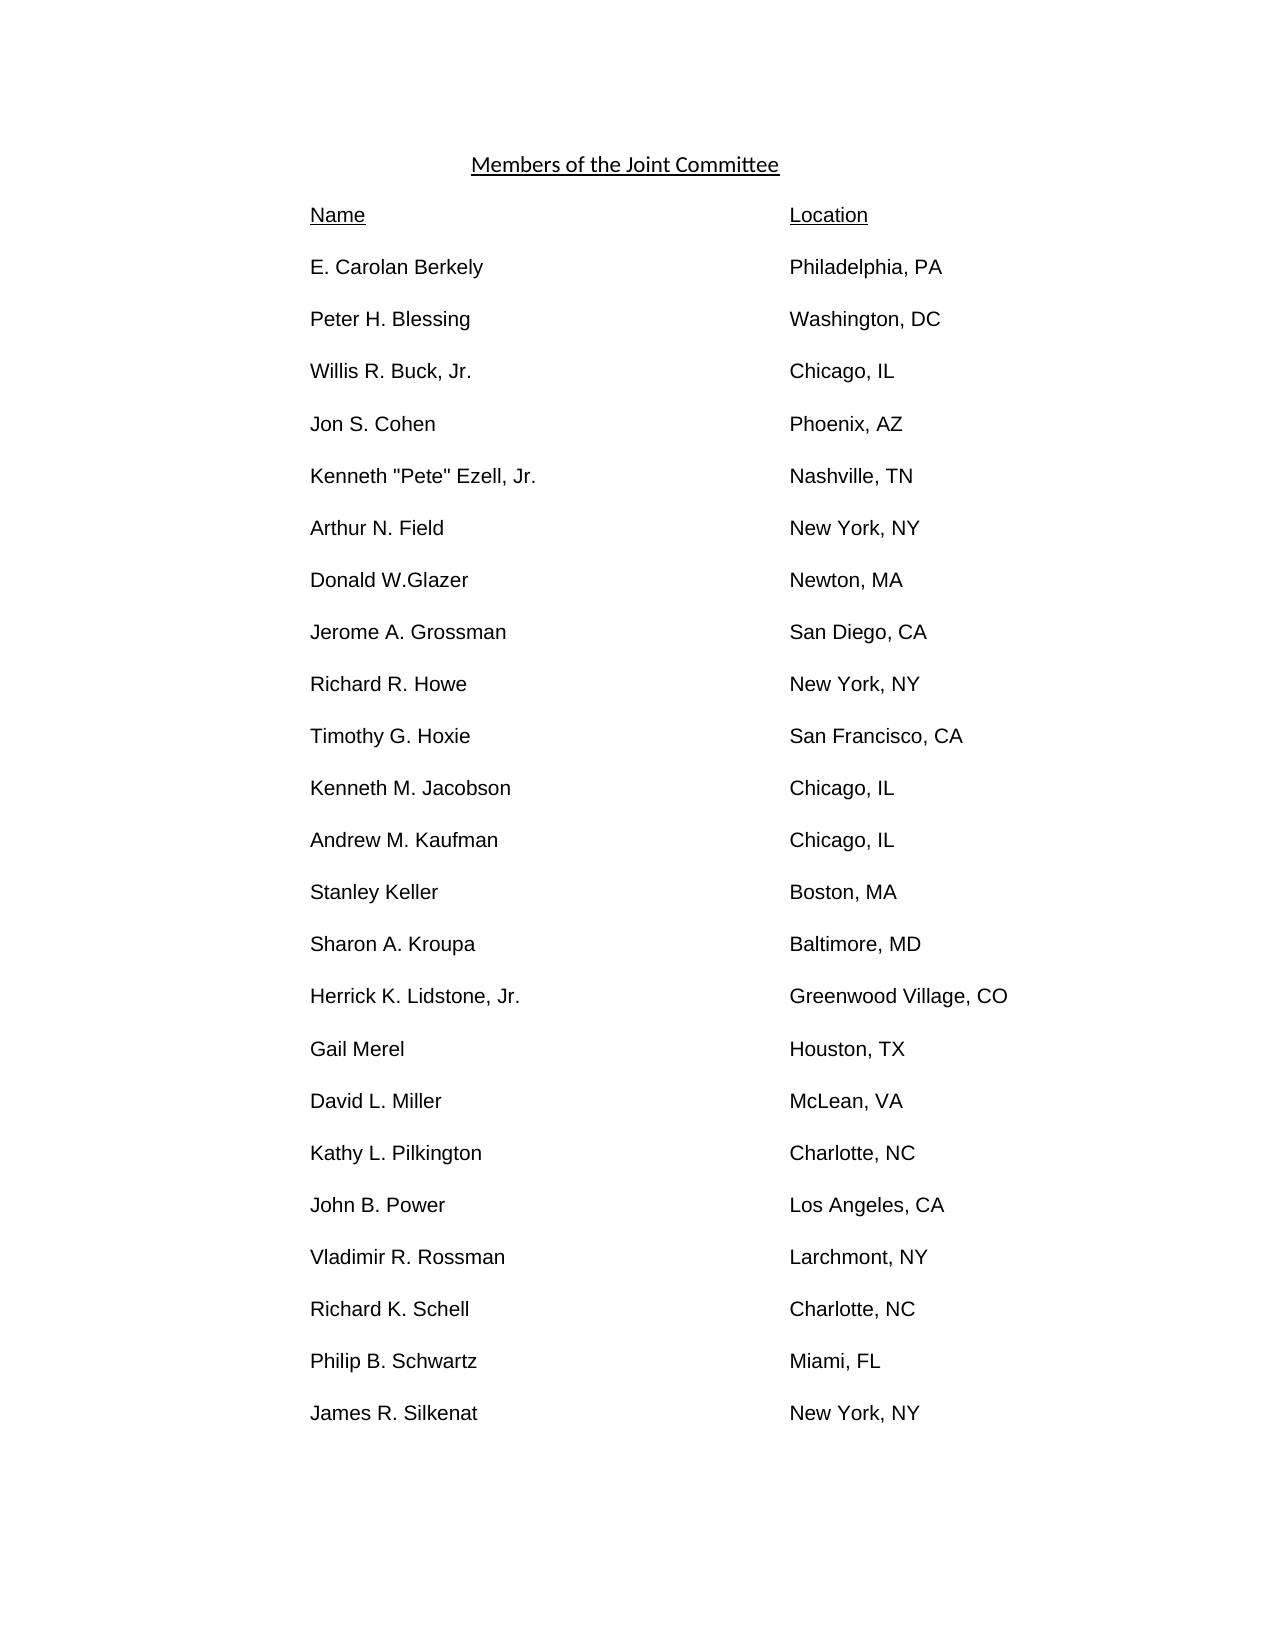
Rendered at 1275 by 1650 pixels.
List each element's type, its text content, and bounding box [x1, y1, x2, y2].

table_header Location [778, 203, 1097, 255]
table_cell Stanley Keller [299, 880, 778, 932]
table_cell Newton, MA [778, 568, 1097, 620]
table_cell Richard R. Howe [299, 672, 778, 724]
table_cell Herrick K. Lidstone, Jr. [299, 984, 778, 1036]
table_cell Kathy L. Pilkington [299, 1141, 778, 1193]
table_cell Richard K. Schell [299, 1297, 778, 1349]
table_cell Larchmont, NY [778, 1245, 1097, 1297]
table_cell Andrew M. Kaufman [299, 828, 778, 880]
table_cell McLean, VA [778, 1089, 1097, 1141]
table_cell Nashville, TN [778, 464, 1097, 516]
table_cell Peter H. Blessing [299, 307, 778, 359]
table_cell San Francisco, CA [778, 724, 1097, 776]
text Members of the Joint Committee [300, 150, 1125, 178]
table_cell New York, NY [778, 672, 1097, 724]
table_cell Charlotte, NC [778, 1297, 1097, 1349]
table_cell Kenneth "Pete" Ezell, Jr. [299, 464, 778, 516]
table_cell Houston, TX [778, 1036, 1097, 1088]
table_cell E. Carolan Berkely [299, 255, 778, 307]
table_cell James R. Silkenat [299, 1401, 778, 1453]
table_cell Boston, MA [778, 880, 1097, 932]
table_cell Arthur N. Field [299, 516, 778, 568]
table_cell Washington, DC [778, 307, 1097, 359]
table_cell Baltimore, MD [778, 932, 1097, 984]
table_cell Philadelphia, PA [778, 255, 1097, 307]
table_cell David L. Miller [299, 1089, 778, 1141]
table_cell Jerome A. Grossman [299, 620, 778, 672]
table_cell Donald W.Glazer [299, 568, 778, 620]
table_cell Chicago, IL [778, 359, 1097, 411]
table_cell Sharon A. Kroupa [299, 932, 778, 984]
table_cell Miami, FL [778, 1349, 1097, 1401]
table_cell Phoenix, AZ [778, 411, 1097, 463]
table_cell New York, NY [778, 516, 1097, 568]
table_cell Chicago, IL [778, 828, 1097, 880]
table_header Name [299, 203, 778, 255]
table_cell Chicago, IL [778, 776, 1097, 828]
table_cell Philip B. Schwartz [299, 1349, 778, 1401]
table_cell Jon S. Cohen [299, 411, 778, 463]
table_cell New York, NY [778, 1401, 1097, 1453]
table_cell Kenneth M. Jacobson [299, 776, 778, 828]
table_cell Willis R. Buck, Jr. [299, 359, 778, 411]
table_cell San Diego, CA [778, 620, 1097, 672]
table_cell John B. Power [299, 1193, 778, 1245]
table_cell Los Angeles, CA [778, 1193, 1097, 1245]
table_cell Vladimir R. Rossman [299, 1245, 778, 1297]
table_cell Charlotte, NC [778, 1141, 1097, 1193]
table_cell Timothy G. Hoxie [299, 724, 778, 776]
table_cell Gail Merel [299, 1036, 778, 1088]
table_cell Greenwood Village, CO [778, 984, 1097, 1036]
